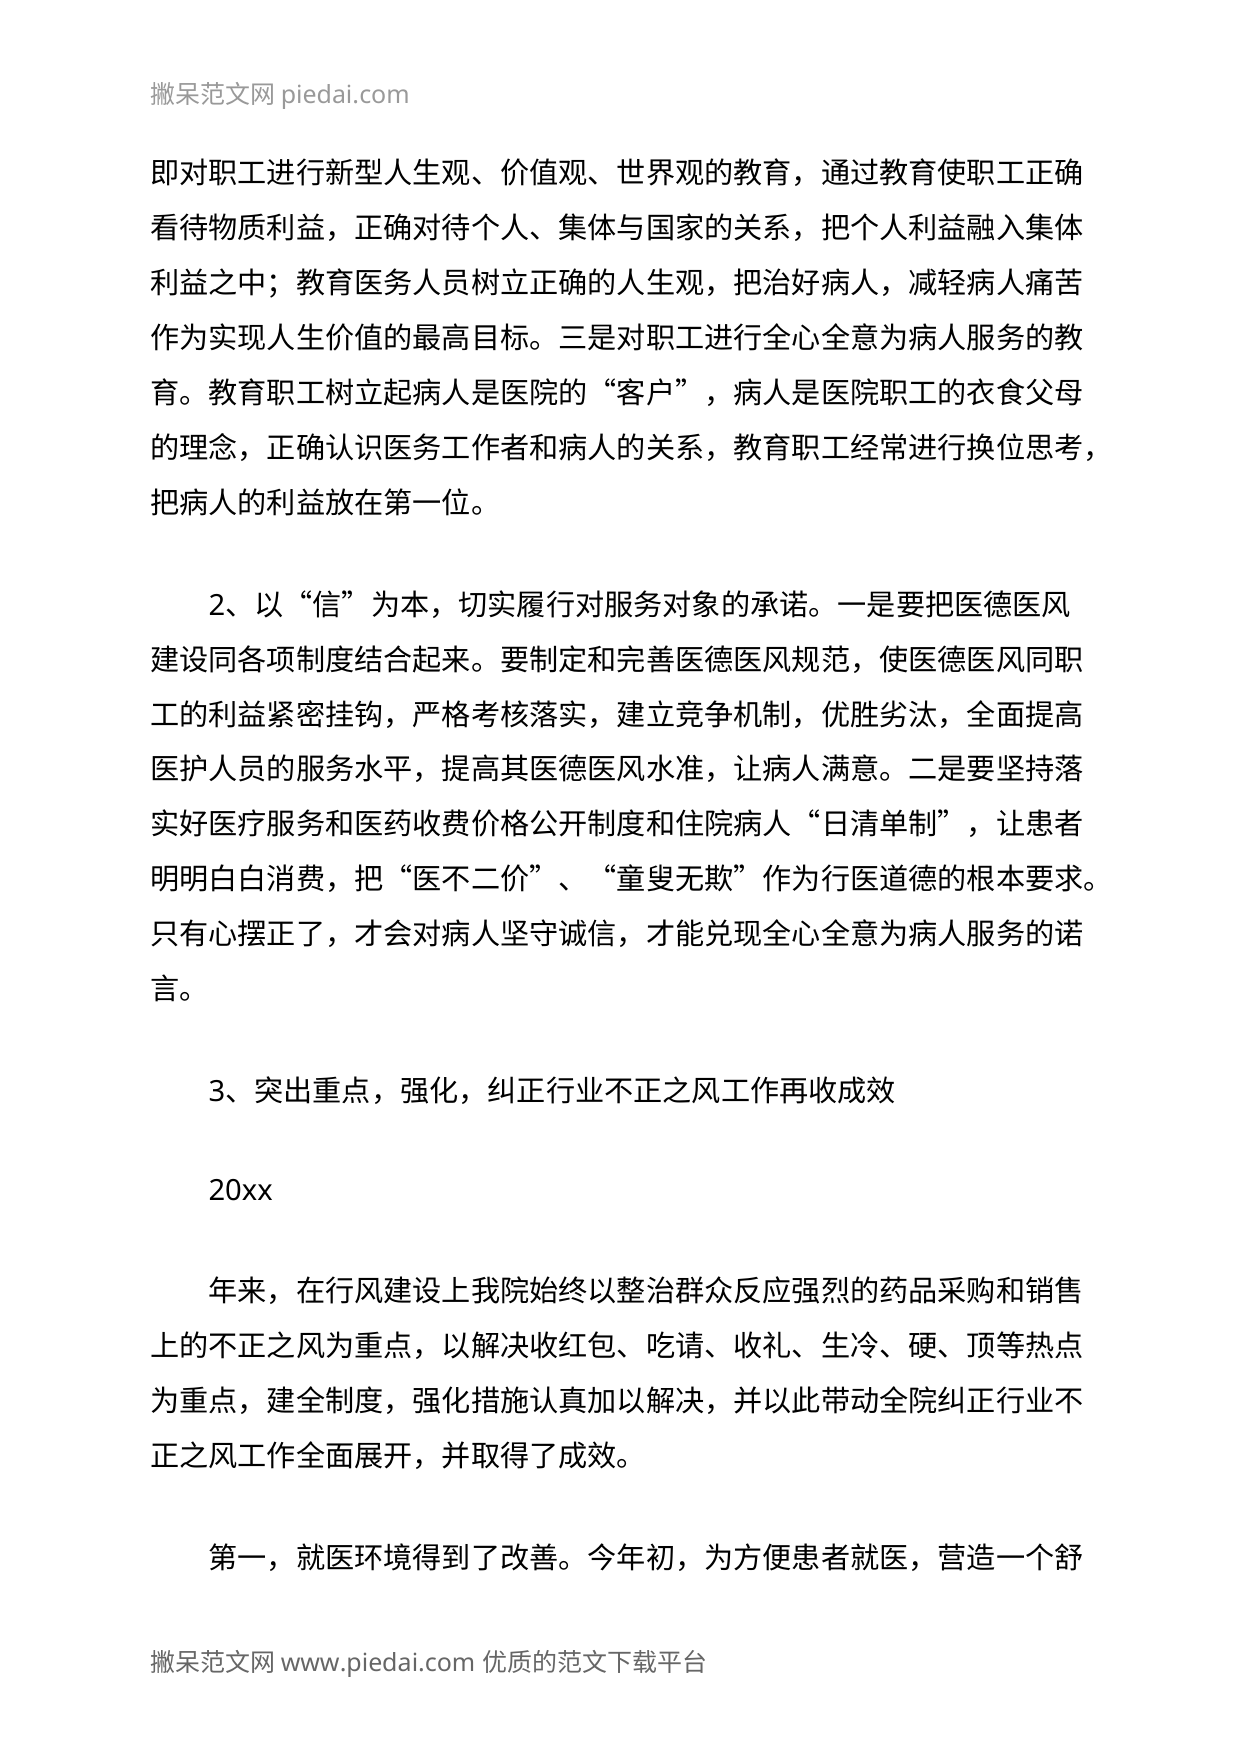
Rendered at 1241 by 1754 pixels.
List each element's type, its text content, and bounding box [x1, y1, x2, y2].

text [150, 150, 1090, 522]
text 20xx [150, 1169, 1090, 1209]
text 2、以“信”为本，切实履行对服务对象的承诺。一是要把医德医风建设同各项制度结合起来。要制定和完善医德医风规范，使医德医风同职工的利益紧密挂钩，严格考核落实，建立竞争机制，优胜劣汰，全面提高医护人员的服务水平，提高其医德医风水准，让病人满意。二是要坚持落实好医疗服务和医药收费价格公开制度和住院病人“日清单制”，让患者明明白白消费，把“医不二价”、“童叟无欺”作为行医道德的根本要求。只有心摆正了，才会对病人坚守诚信，才能兑现全心全意为病人服务的诺言。 [150, 581, 1090, 1008]
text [150, 1534, 1090, 1576]
text 3、突出重点，强化，纠正行业不正之风工作再收成效 [150, 1067, 1090, 1110]
text 年来，在行风建设上我院始终以整治群众反应强烈的药品采购和销售上的不正之风为重点，以解决收红包、吃请、收礼、生冷、硬、顶等热点为重点，建全制度，强化措施认真加以解决，并以此带动全院纠正行业不正之风工作全面展开，并取得了成效。 [150, 1268, 1090, 1475]
